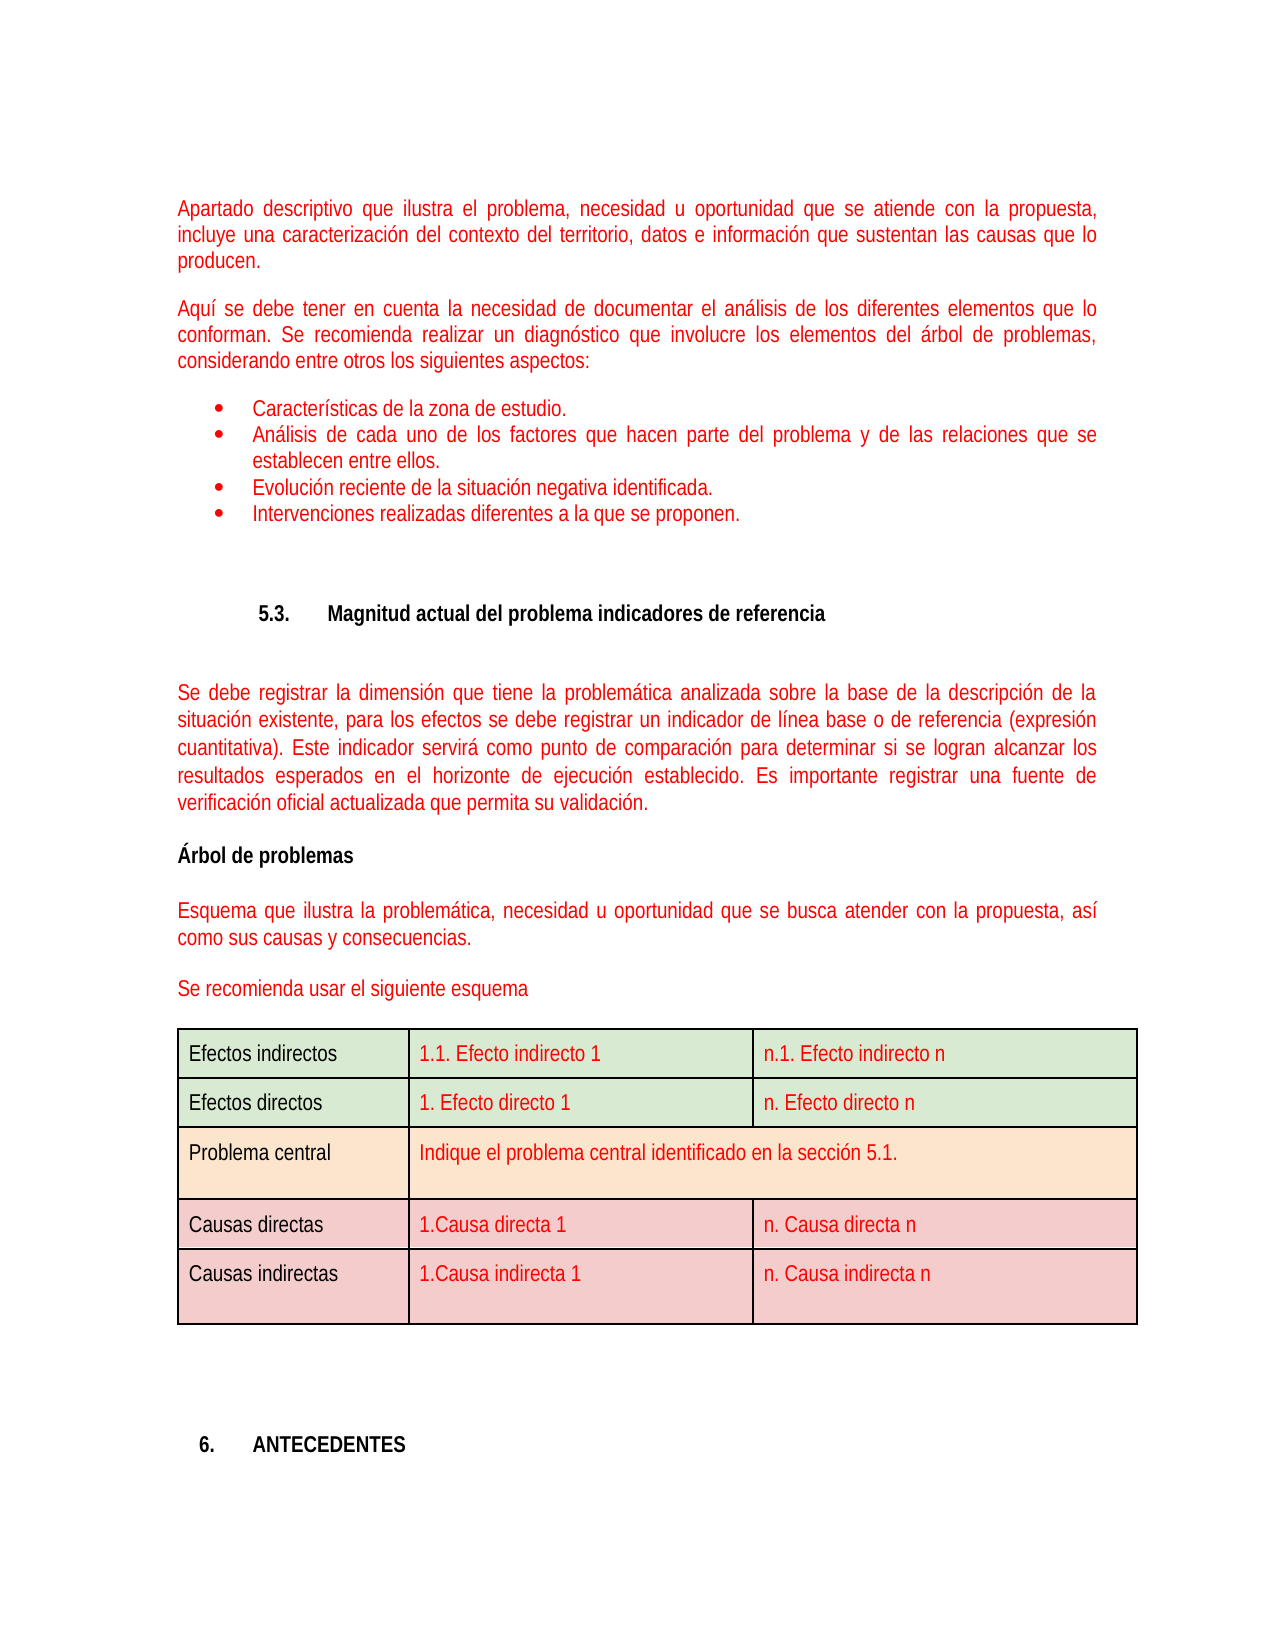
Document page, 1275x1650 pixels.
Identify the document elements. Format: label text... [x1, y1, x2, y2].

text Se recomienda usar el siguiente esquema [177, 975, 1098, 1001]
table_cell Causas directas [179, 1200, 408, 1247]
text Esquema que ilustra la problemática, necesidad u oportunidad que se busca atender con la propuesta, así como sus causas y consecuencias. [177, 897, 1098, 950]
text Se debe registrar la dimensión que tiene la problemática analizada sobre la base de la descripción de la situación existente, para los efectos se debe registrar un indicador de línea base o de referencia (expresión cuantitativa). Este indicador servirá como punto de comparación para determinar si se logran alcanzar los resultados esperados en el horizonte de ejecución establecido. Es importante registrar una fuente de verificación oficial actualizada que permita su validación. [177, 679, 1098, 816]
table_cell 1.Causa indirecta 1 [410, 1250, 752, 1323]
table_cell 1.Causa directa 1 [410, 1200, 752, 1247]
table_cell n. Causa directa n [754, 1200, 1136, 1247]
list Magnitud actual del problema indicadores de referencia [290, 600, 1098, 626]
list ANTECEDENTES [215, 1431, 1098, 1457]
table_cell 1. Efecto directo 1 [410, 1079, 752, 1126]
list Intervenciones realizadas diferentes a la que se proponen. [215, 500, 1098, 526]
table_cell n. Causa indirecta n [754, 1250, 1136, 1323]
table_header n.1. Efecto indirecto n [754, 1030, 1136, 1077]
table_cell n. Efecto directo n [754, 1079, 1136, 1126]
table_cell Causas indirectas [179, 1250, 408, 1323]
table_cell Indique el problema central identificado en la sección 5.1. [410, 1128, 1136, 1198]
table_header Efectos indirectos [179, 1030, 408, 1077]
table_header 1.1. Efecto indirecto 1 [410, 1030, 752, 1077]
list Análisis de cada uno de los factores que hacen parte del problema y de las relaciones que se establecen entre ellos. [215, 421, 1098, 474]
list Evolución reciente de la situación negativa identificada. [215, 474, 1098, 500]
list Características de la zona de estudio. [215, 394, 1098, 421]
table_cell Efectos directos [179, 1079, 408, 1126]
table_cell Problema central [179, 1128, 408, 1198]
text Aquí se debe tener en cuenta la necesidad de documentar el análisis de los diferentes elementos que lo conforman. Se recomienda realizar un diagnóstico que involucre los elementos del árbol de problemas, considerando entre otros los siguientes aspectos: [177, 295, 1098, 374]
text Apartado descriptivo que ilustra el problema, necesidad u oportunidad que se atiende con la propuesta, incluye una caracterización del contexto del territorio, datos e información que sustentan las causas que lo producen. [177, 195, 1098, 274]
text Árbol de problemas [177, 842, 1098, 868]
